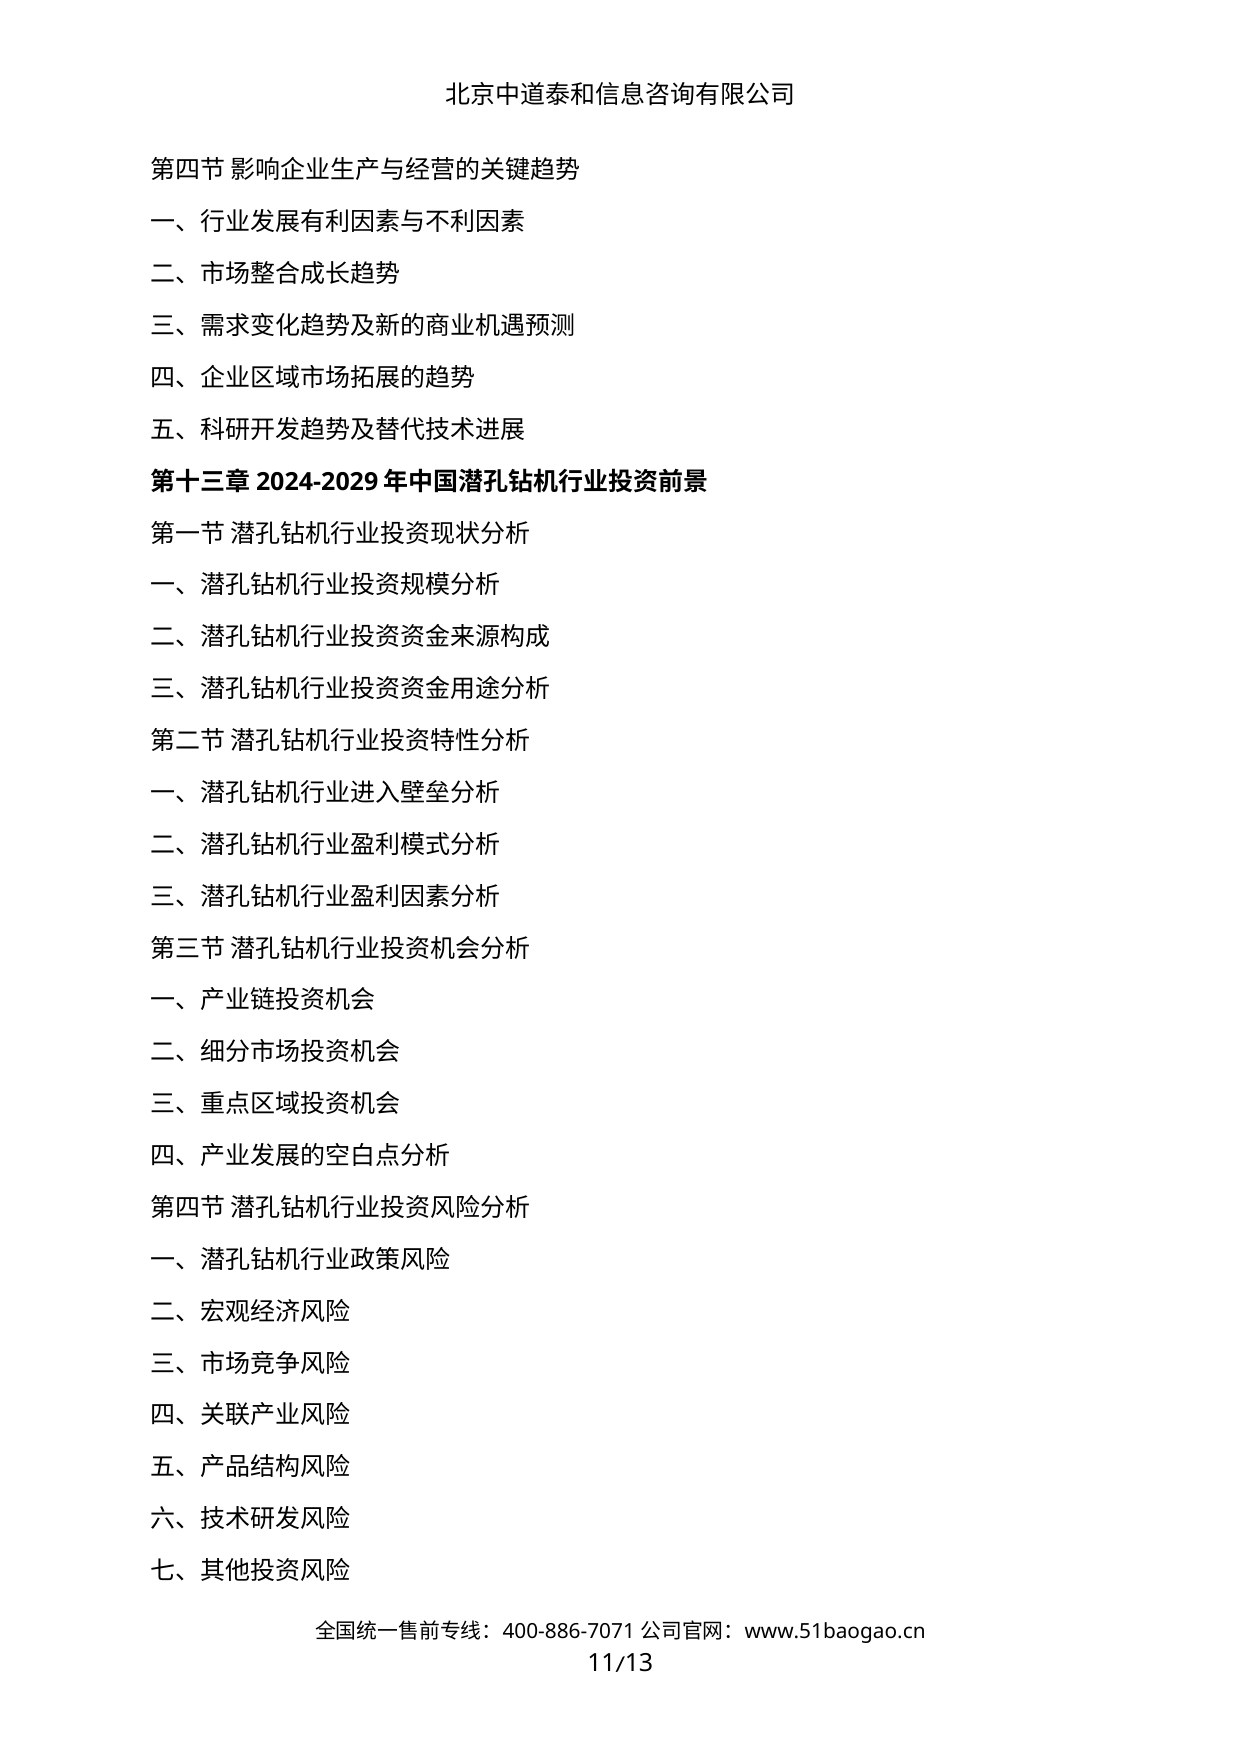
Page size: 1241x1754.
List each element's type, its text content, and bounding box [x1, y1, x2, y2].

text 四、企业区域市场拓展的趋势 [150, 357, 1090, 394]
text 一、产业链投资机会 [150, 980, 1090, 1016]
text 一、潜孔钻机行业投资规模分析 [150, 565, 1090, 601]
text 五、产品结构风险 [150, 1447, 1090, 1483]
text 七、其他投资风险 [150, 1551, 1090, 1587]
text 三、潜孔钻机行业盈利因素分析 [150, 876, 1090, 912]
text 二、潜孔钻机行业投资资金来源构成 [150, 617, 1090, 653]
text 一、行业发展有利因素与不利因素 [150, 202, 1090, 238]
text 第四节 影响企业生产与经营的关键趋势 [150, 150, 1090, 186]
text 一、潜孔钻机行业政策风险 [150, 1239, 1090, 1276]
text 二、细分市场投资机会 [150, 1032, 1090, 1068]
text 一、潜孔钻机行业进入壁垒分析 [150, 772, 1090, 809]
text 二、市场整合成长趋势 [150, 254, 1090, 290]
text 三、市场竞争风险 [150, 1343, 1090, 1379]
text 第四节 潜孔钻机行业投资风险分析 [150, 1187, 1090, 1224]
text 五、科研开发趋势及替代技术进展 [150, 409, 1090, 446]
text 第十三章 2024-2029年中国潜孔钻机行业投资前景 [150, 461, 1090, 497]
text 三、重点区域投资机会 [150, 1084, 1090, 1120]
text 四、关联产业风险 [150, 1395, 1090, 1431]
text 第三节 潜孔钻机行业投资机会分析 [150, 928, 1090, 964]
text 六、技术研发风险 [150, 1499, 1090, 1535]
text 四、产业发展的空白点分析 [150, 1136, 1090, 1172]
text 二、宏观经济风险 [150, 1291, 1090, 1327]
text 二、潜孔钻机行业盈利模式分析 [150, 824, 1090, 861]
text 第一节 潜孔钻机行业投资现状分析 [150, 513, 1090, 549]
text 第二节 潜孔钻机行业投资特性分析 [150, 721, 1090, 757]
text 三、需求变化趋势及新的商业机遇预测 [150, 306, 1090, 342]
text 三、潜孔钻机行业投资资金用途分析 [150, 669, 1090, 705]
